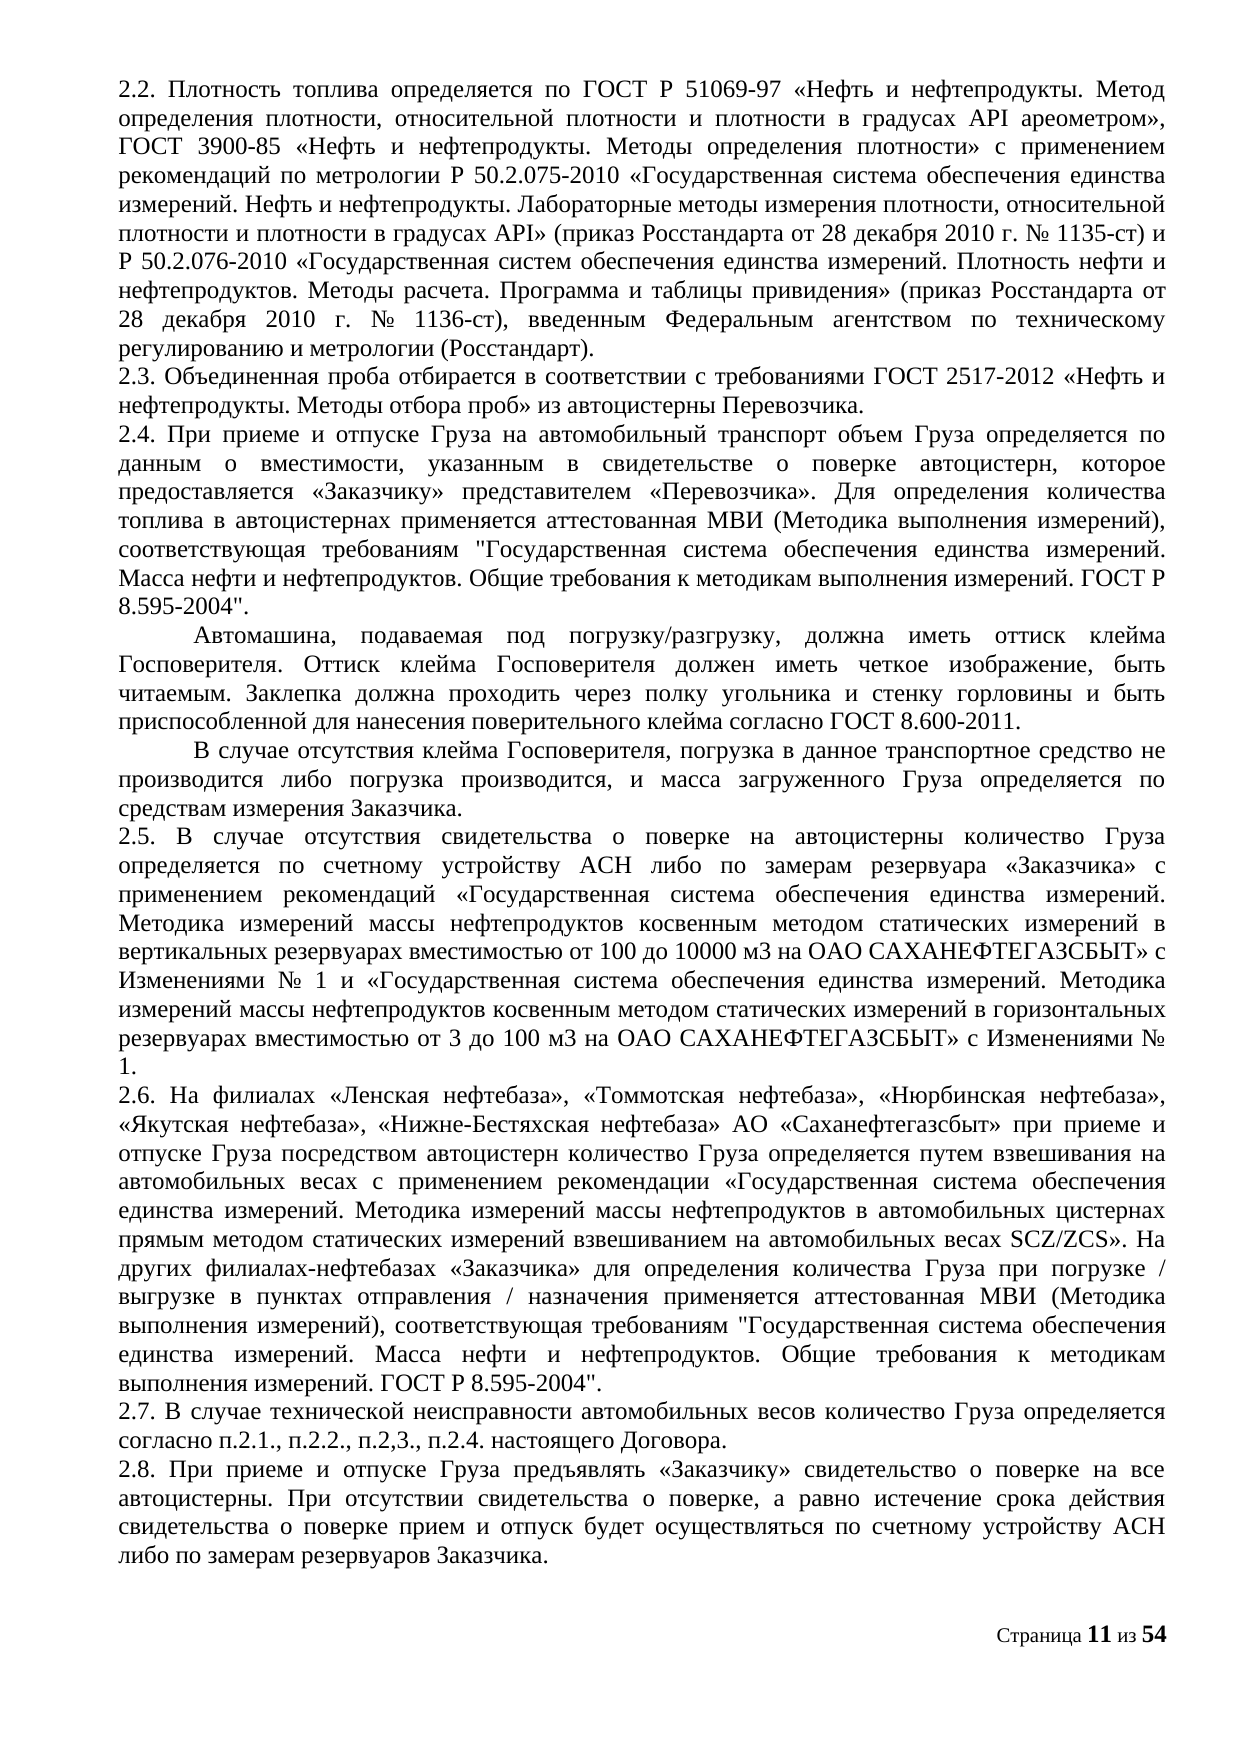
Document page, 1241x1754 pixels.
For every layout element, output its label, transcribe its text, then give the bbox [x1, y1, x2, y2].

text 2.4. При приеме и отпуске Груза на автомобильный транспорт объем Груза определяется по данным о вместимости, указанным в свидетельстве о поверке автоцистерн, которое предоставляется «Заказчику» представителем «Перевозчика». Для определения количества топлива в автоцистернах применяется аттестованная МВИ (Методика выполнения измерений), соответствующая требованиям "Государственная система обеспечения единства измерений. Масса нефти и нефтепродуктов. Общие требования к методикам выполнения измерений. ГОСТ Р 8.595-2004". [118, 419, 1167, 620]
text 2.8. При приеме и отпуске Груза предъявлять «Заказчику» свидетельство о поверке на все автоцистерны. При отсутствии свидетельства о поверке, а равно истечение срока действия свидетельства о поверке прием и отпуск будет осуществляться по счетному устройству АСН либо по замерам резервуаров Заказчика. [118, 1454, 1167, 1569]
text 2.5. В случае отсутствия свидетельства о поверке на автоцистерны количество Груза определяется по счетному устройству АСН либо по замерам резервуара «Заказчика» с применением рекомендаций «Государственная система обеспечения единства измерений. Методика измерений массы нефтепродуктов косвенным методом статических измерений в вертикальных резервуарах вместимостью от 100 до 10000 м3 на ОАО САХАНЕФТЕГАЗСБЫТ» с Изменениями № 1 и «Государственная система обеспечения единства измерений. Методика измерений массы нефтепродуктов косвенным методом статических измерений в горизонтальных резервуарах вместимостью от 3 до 100 м3 на ОАО САХАНЕФТЕГАЗСБЫТ» с Изменениями № 1. [118, 821, 1167, 1080]
text В случае отсутствия клейма Госповерителя, погрузка в данное транспортное средство не производится либо погрузка производится, и масса загруженного Груза определяется по средствам измерения Заказчика. [118, 735, 1167, 821]
text 2.6. На филиалах «Ленская нефтебаза», «Томмотская нефтебаза», «Нюрбинская нефтебаза», «Якутская нефтебаза», «Нижне-Бестяхская нефтебаза» АО «Саханефтегазсбыт» при приеме и отпуске Груза посредством автоцистерн количество Груза определяется путем взвешивания на автомобильных весах с применением рекомендации «Государственная система обеспечения единства измерений. Методика измерений массы нефтепродуктов в автомобильных цистернах прямым методом статических измерений взвешиванием на автомобильных весах SCZ/ZCS». На других филиалах-нефтебазах «Заказчика» для определения количества Груза при погрузке / выгрузке в пунктах отправления / назначения применяется аттестованная МВИ (Методика выполнения измерений), соответствующая требованиям "Государственная система обеспечения единства измерений. Масса нефти и нефтепродуктов. Общие требования к методикам выполнения измерений. ГОСТ Р 8.595-2004". [118, 1080, 1167, 1396]
text Автомашина, подаваемая под погрузку/разгрузку, должна иметь оттиск клейма Госповерителя. Оттиск клейма Госповерителя должен иметь четкое изображение, быть читаемым. Заклепка должна проходить через полку угольника и стенку горловины и быть приспособленной для нанесения поверительного клейма согласно ГОСТ 8.600-2011. [118, 620, 1167, 735]
text 2.7. В случае технической неисправности автомобильных весов количество Груза определяется согласно п.2.1., п.2.2., п.2,3., п.2.4. настоящего Договора. [118, 1396, 1167, 1454]
text 2.2. Плотность топлива определяется по ГОСТ Р 51069-97 «Нефть и нефтепродукты. Метод определения плотности, относительной плотности и плотности в градусах API ареометром», ГОСТ 3900-85 «Нефть и нефтепродукты. Методы определения плотности» с применением рекомендаций по метрологии Р 50.2.075-2010 «Государственная система обеспечения единства измерений. Нефть и нефтепродукты. Лабораторные методы измерения плотности, относительной плотности и плотности в градусах API» (приказ Росстандарта от 28 декабря 2010 г. № 1135-ст) и Р 50.2.076-2010 «Государственная систем обеспечения единства измерений. Плотность нефти и нефтепродуктов. Методы расчета. Программа и таблицы привидения» (приказ Росстандарта от 28 декабря 2010 г. № 1136-ст), введенным Федеральным агентством по техническому регулированию и метрологии (Росстандарт). [118, 74, 1167, 361]
text 2.3. Объединенная проба отбирается в соответствии с требованиями ГОСТ 2517-2012 «Нефть и нефтепродукты. Методы отбора проб» из автоцистерны Перевозчика. [118, 361, 1167, 419]
